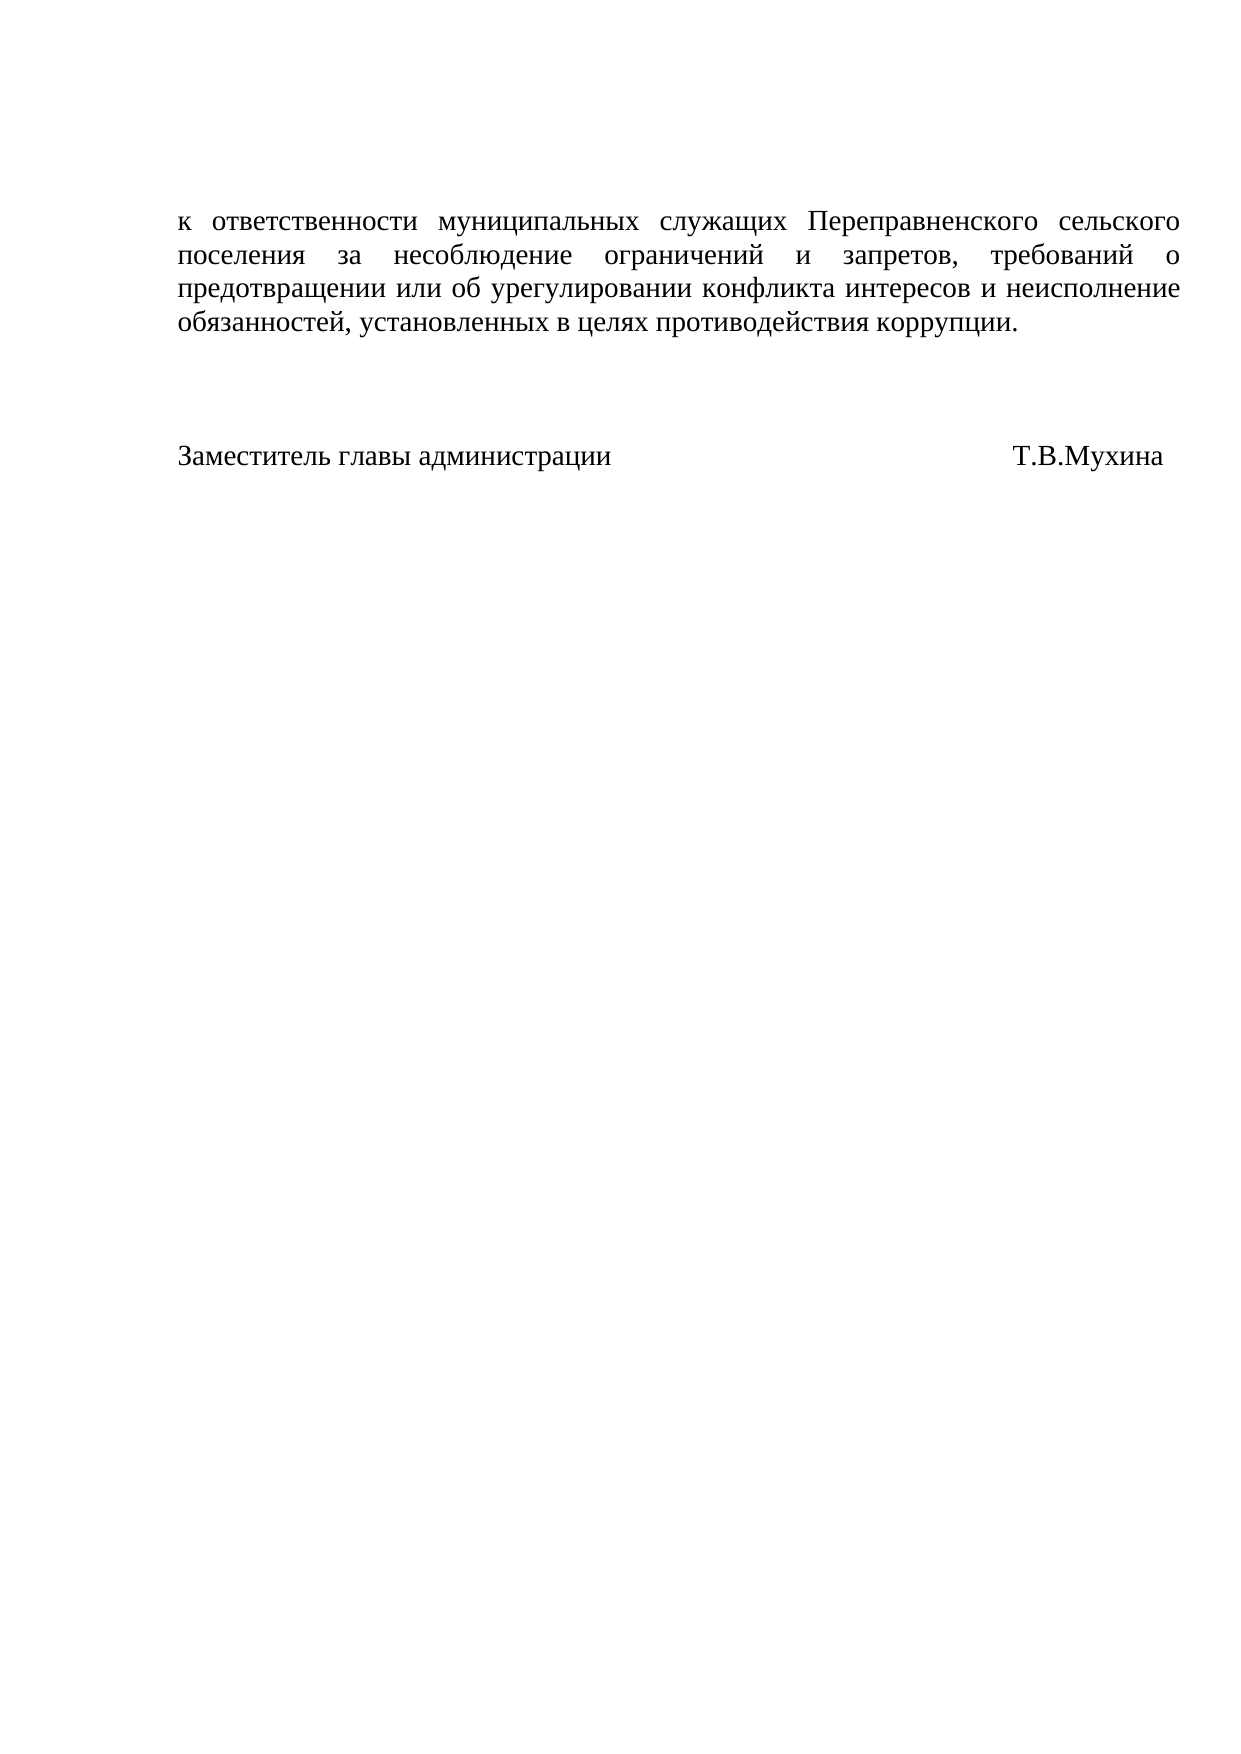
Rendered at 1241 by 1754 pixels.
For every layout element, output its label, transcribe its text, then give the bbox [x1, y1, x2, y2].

text к ответственности муниципальных служащих Переправненского сельского поселения за несоблюдение ограничений и запретов, требований о предотвращении или об урегулировании конфликта интересов и неисполнение обязанностей, установленных в целях противодействия коррупции. [177, 203, 1181, 337]
text Заместитель главы администрации Т.В.Мухина [177, 438, 1181, 472]
